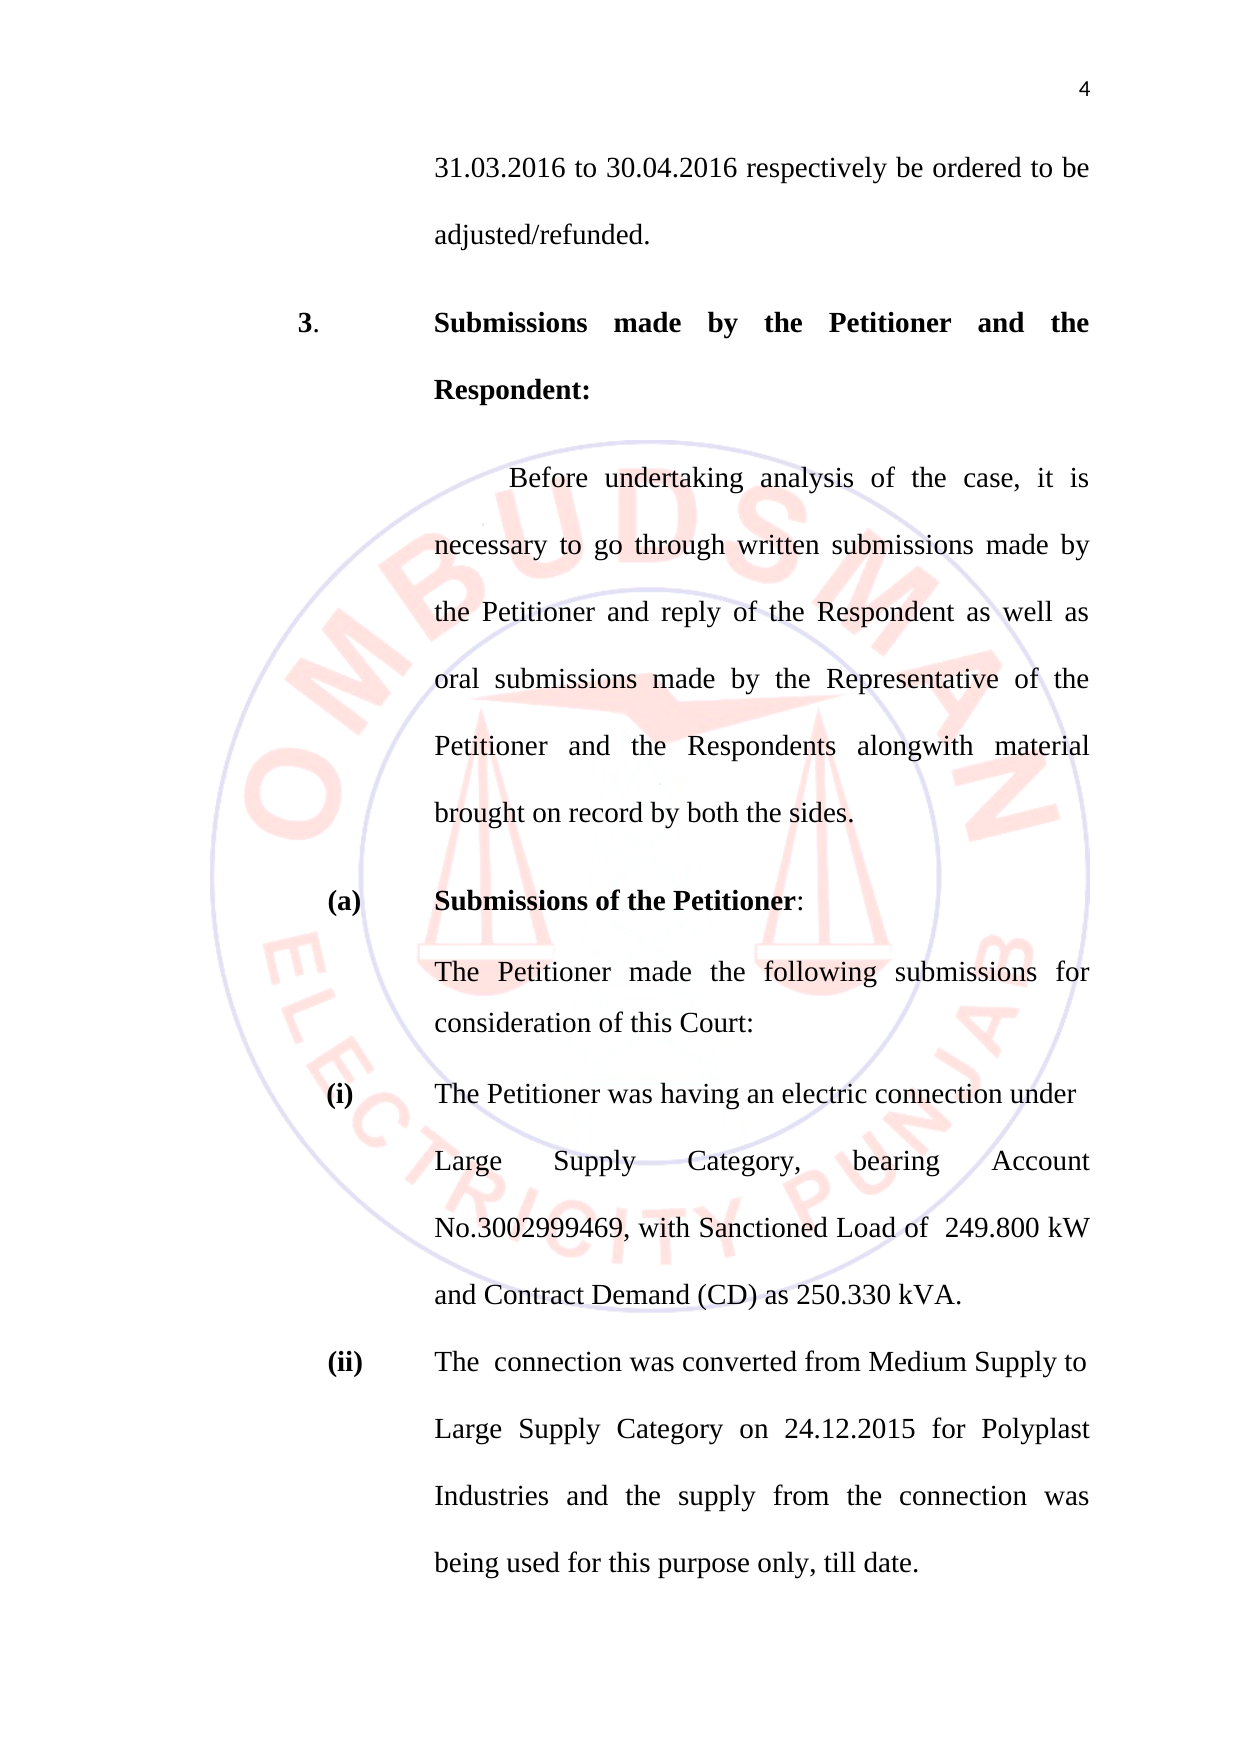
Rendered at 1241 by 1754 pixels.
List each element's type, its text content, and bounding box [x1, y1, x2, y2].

text 3. Submissions made by the Petitioner and the Respondent: [298, 305, 1090, 406]
list Large Supply Category, bearing Account No.3002999469, with Sanctioned Load of 249.800 kW and Contract Demand (CD) as 250.330 kVA. [434, 1143, 1090, 1311]
text The Petitioner made the following submissions for consideration of this Court: [434, 954, 1090, 1038]
text Before undertaking analysis of the case, it is necessary to go through written submissions made by the Petitioner and reply of the Respondent as well as oral submissions made by the Representative of the Petitioner and the Respondents alongwith material brought on record by both the sides. [434, 460, 1090, 829]
list The connection was converted from Medium Supply to [327, 1344, 1090, 1378]
list The Petitioner was having an electric connection under [326, 1076, 1090, 1109]
list Large Supply Category on 24.12.2015 for Polyplast Industries and the supply from the connection was being used for this purpose only, till date. [434, 1411, 1090, 1579]
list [434, 150, 1090, 251]
list Submissions of the Petitioner: [327, 883, 1090, 917]
